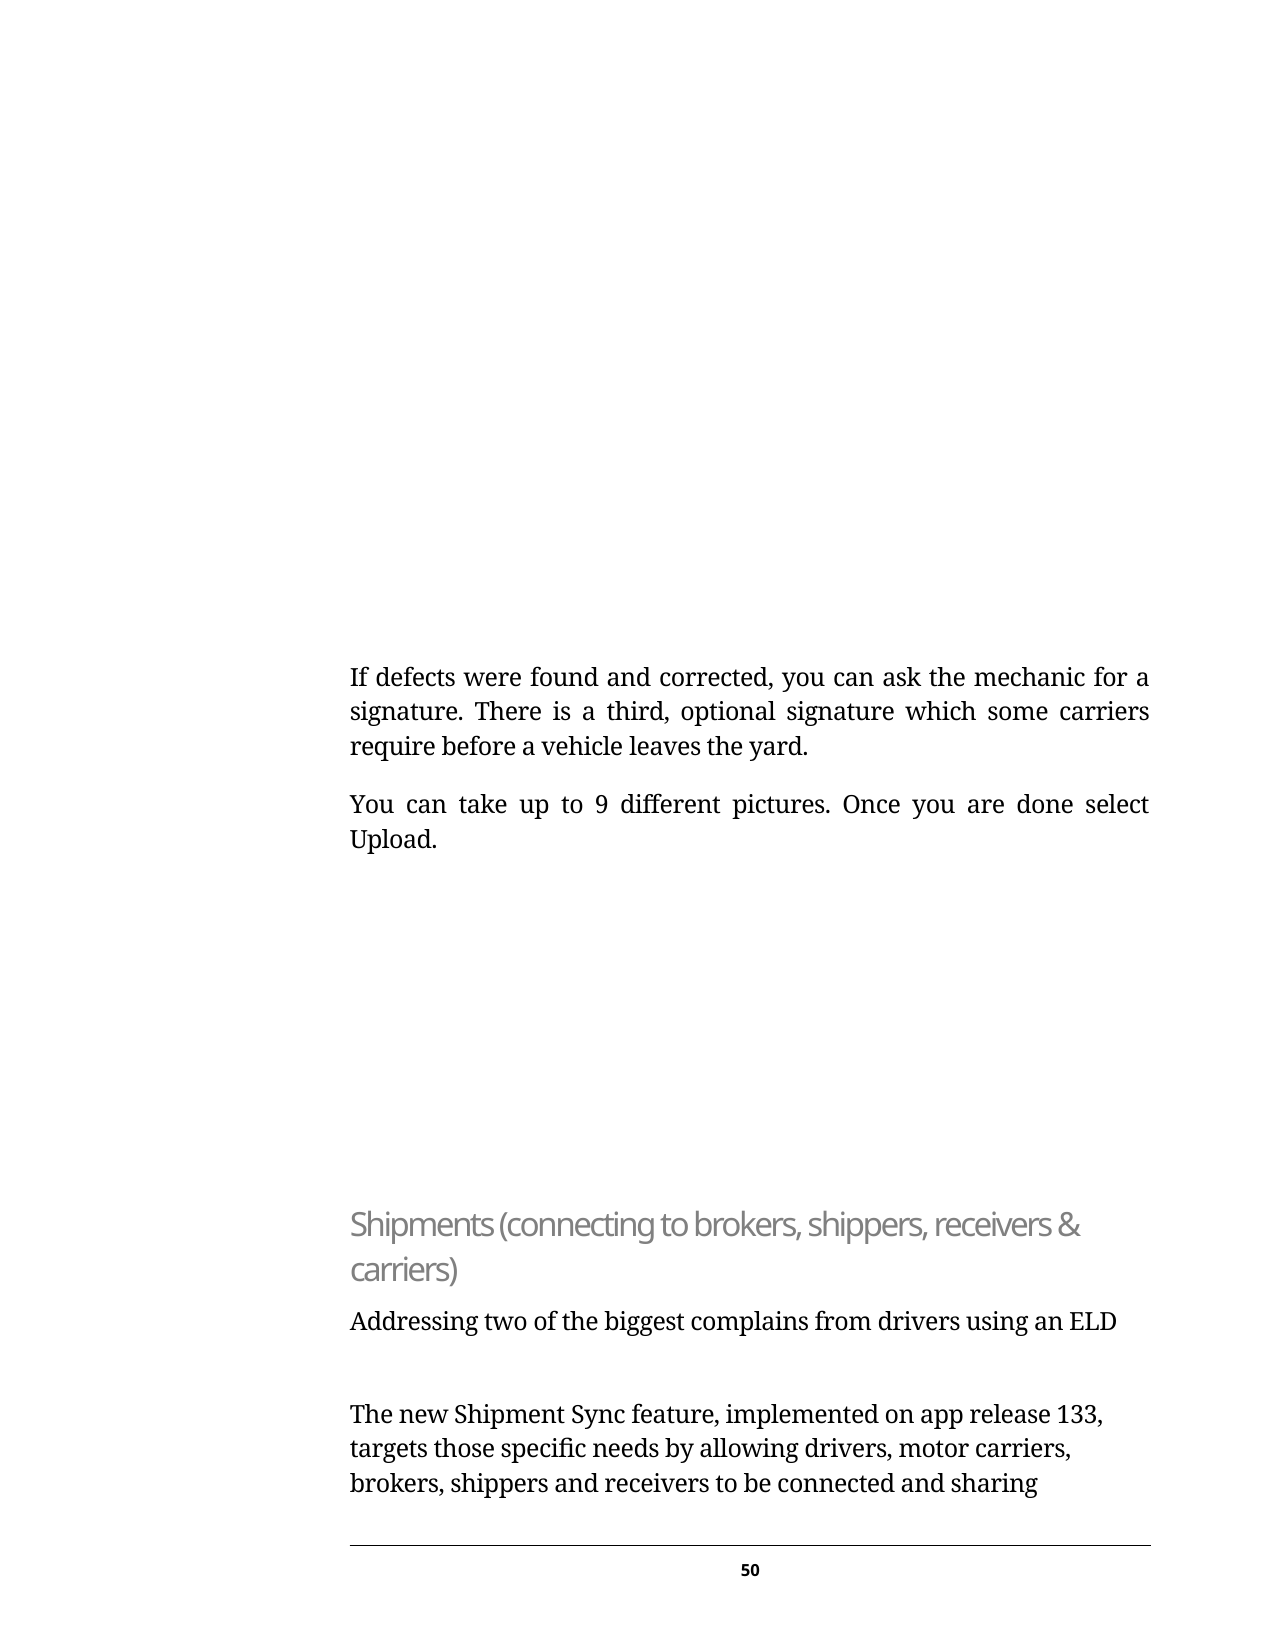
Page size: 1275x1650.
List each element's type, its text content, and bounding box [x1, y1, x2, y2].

text If defects were found and corrected, you can ask the mechanic for a signature. There is a third, optional signature which some carriers require before a vehicle leaves the yard. [349, 660, 1151, 762]
subtitle Shipments (connecting to brokers, shippers, receivers & carriers) [349, 1201, 1151, 1291]
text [349, 1397, 1151, 1499]
text Addressing two of the biggest complains from drivers using an ELD [349, 1304, 1151, 1338]
text You can take up to 9 different pictures. Once you are done select Upload. [349, 787, 1151, 855]
